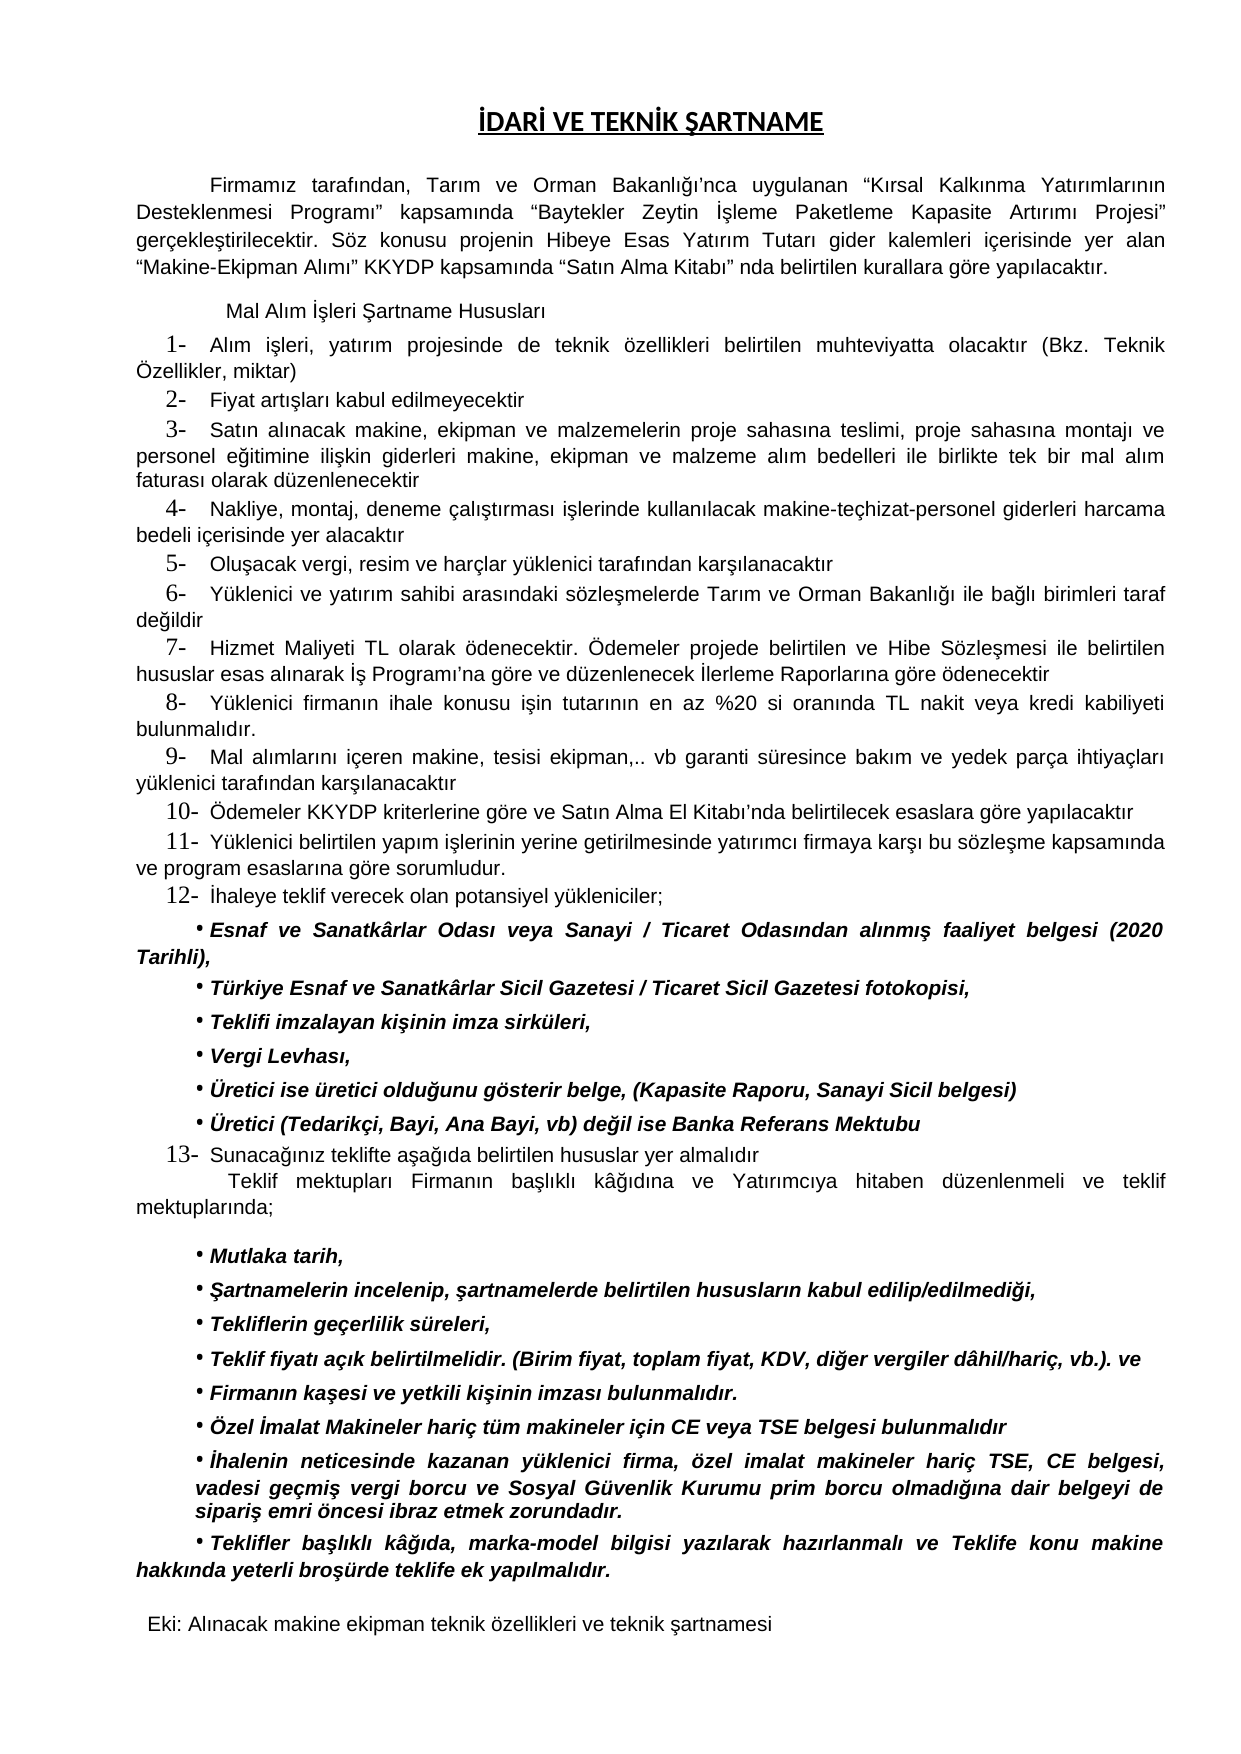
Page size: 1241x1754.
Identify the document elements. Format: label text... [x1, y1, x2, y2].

list Fiyat artışları kabul edilmeyecektir [136, 384, 1167, 413]
list Mal alımlarını içeren makine, tesisi ekipman,.. vb garanti süresince bakım ve yedek parça ihtiyaçları yüklenici tarafından karşılanacaktır [136, 741, 1167, 795]
list Vergi Levhası, [136, 1037, 1167, 1071]
list Teklif fiyatı açık belirtilmelidir. (Birim fiyat, toplam fiyat, KDV, diğer vergiler dâhil/hariç, vb.). ve [136, 1339, 1167, 1373]
text Eki: Alınacak makine ekipman teknik özellikleri ve teknik şartnamesi [136, 1612, 1167, 1636]
list Satın alınacak makine, ekipman ve malzemelerin proje sahasına teslimi, proje sahasına montajı ve personel eğitimine ilişkin giderleri makine, ekipman ve malzeme alım bedelleri ile birlikte tek bir mal alım faturası olarak düzenlenecektir [136, 414, 1167, 492]
list Yüklenici firmanın ihale konusu işin tutarının en az %20 si oranında TL nakit veya kredi kabiliyeti bulunmalıdır. [136, 687, 1167, 741]
list Teklifi imzalayan kişinin imza sirküleri, [136, 1002, 1167, 1037]
list Yüklenici ve yatırım sahibi arasındaki sözleşmelerde Tarım ve Orman Bakanlığı ile bağlı birimleri taraf değildir [136, 578, 1167, 631]
list Üretici ise üretici olduğunu gösterir belge, (Kapasite Raporu, Sanayi Sicil belgesi) [136, 1071, 1167, 1105]
list Yüklenici belirtilen yapım işlerinin yerine getirilmesinde yatırımcı firmaya karşı bu sözleşme kapsamında ve program esaslarına göre sorumludur. [136, 826, 1167, 879]
list İhalenin neticesinde kazanan yüklenici firma, özel imalat makineler hariç TSE, CE belgesi, vadesi geçmiş vergi borcu ve Sosyal Güvenlik Kurumu prim borcu olmadığına dair belgeyi de sipariş emri öncesi ibraz etmek zorundadır. [195, 1441, 1167, 1523]
list Ödemeler KKYDP kriterlerine göre ve Satın Alma El Kitabı’nda belirtilecek esaslara göre yapılacaktır [136, 796, 1167, 825]
list İhaleye teklif verecek olan potansiyel yükleniciler; [136, 881, 1167, 909]
list Sunacağınız teklifte aşağıda belirtilen hususlar yer almalıdır [136, 1139, 1167, 1167]
list Özel İmalat Makineler hariç tüm makineler için CE veya TSE belgesi bulunmalıdır [136, 1407, 1167, 1441]
list Hizmet Maliyeti TL olarak ödenecektir. Ödemeler projede belirtilen ve Hibe Sözleşmesi ile belirtilen hususlar esas alınarak İş Programı’na göre ve düzenlenecek İlerleme Raporlarına göre ödenecektir [136, 632, 1167, 686]
list Türkiye Esnaf ve Sanatkârlar Sicil Gazetesi / Ticaret Sicil Gazetesi fotokopisi, [136, 968, 1167, 1002]
text Firmamız tarafından, Tarım ve Orman Bakanlığı’nca uygulanan “Kırsal Kalkınma Yatırımlarının Desteklenmesi Programı” kapsamında “Baytekler Zeytin İşleme Paketleme Kapasite Artırımı Projesi” gerçekleştirilecektir. Söz konusu projenin Hibeye Esas Yatırım Tutarı gider kalemleri içerisinde yer alan “Makine-Ekipman Alımı” KKYDP kapsamında “Satın Alma Kitabı” nda belirtilen kurallara göre yapılacaktır. [136, 172, 1167, 279]
list Mutlaka tarih, [136, 1237, 1167, 1271]
list Alım işleri, yatırım projesinde de teknik özellikleri belirtilen muhteviyatta olacaktır (Bkz. Teknik Özellikler, miktar) [136, 329, 1167, 383]
text Mal Alım İşleri Şartname Hususları [136, 299, 1167, 323]
list Firmanın kaşesi ve yetkili kişinin imzası bulunmalıdır. [136, 1373, 1167, 1407]
list Üretici (Tedarikçi, Bayi, Ana Bayi, vb) değil ise Banka Referans Mektubu [136, 1105, 1167, 1139]
list Oluşacak vergi, resim ve harçlar yüklenici tarafından karşılanacaktır [136, 548, 1167, 577]
list Nakliye, montaj, deneme çalıştırması işlerinde kullanılacak makine-teçhizat-personel giderleri harcama bedeli içerisinde yer alacaktır [136, 493, 1167, 547]
list Teklifler başlıklı kâğıda, marka-model bilgisi yazılarak hazırlanmalı ve Teklife konu makine hakkında yeterli broşürde teklife ek yapılmalıdır. [136, 1523, 1167, 1581]
list Tekliflerin geçerlilik süreleri, [136, 1305, 1167, 1339]
text Teklif mektupları Firmanın başlıklı kâğıdına ve Yatırımcıya hitaben düzenlenmeli ve teklif mektuplarında; [136, 1169, 1167, 1218]
list Şartnamelerin incelenip, şartnamelerde belirtilen hususların kabul edilip/edilmediği, [136, 1271, 1167, 1305]
text İDARİ VE TEKNİK ŞARTNAME [136, 103, 1166, 138]
list Esnaf ve Sanatkârlar Odası veya Sanayi / Ticaret Odasından alınmış faaliyet belgesi (2020 Tarihli), [136, 910, 1167, 968]
